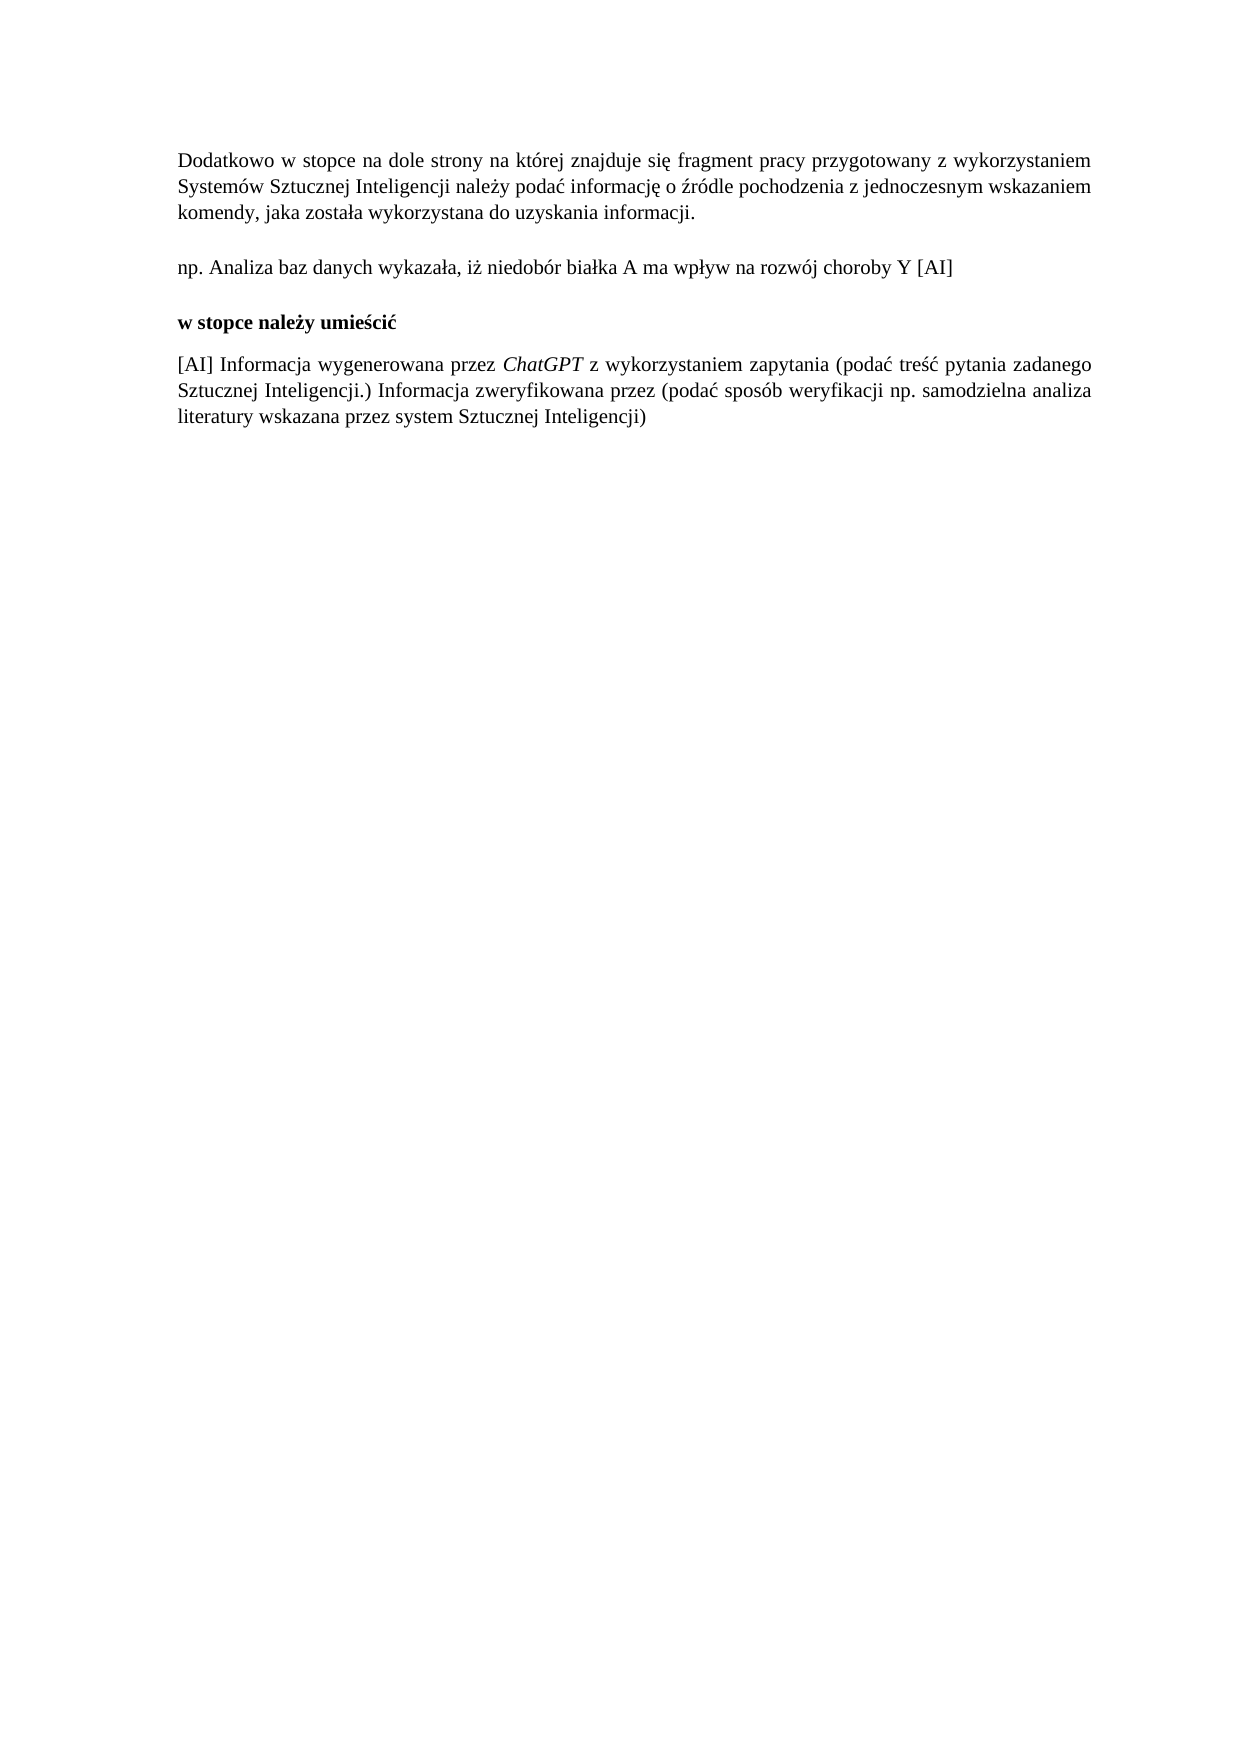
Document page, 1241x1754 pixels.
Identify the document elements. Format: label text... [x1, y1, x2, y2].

text Dodatkowo w stopce na dole strony na której znajduje się fragment pracy przygotowany z wykorzystaniem Systemów Sztucznej Inteligencji należy podać informację o źródle pochodzenia z jednoczesnym wskazaniem komendy, jaka została wykorzystana do uzyskania informacji. [177, 148, 1093, 224]
text w stopce należy umieścić [177, 310, 1093, 334]
text np. Analiza baz danych wykazała, iż niedobór białka A ma wpływ na rozwój choroby Y [AI] [177, 255, 1093, 279]
text [AI] Informacja wygenerowana przez ChatGPT z wykorzystaniem zapytania (podać treść pytania zadanego Sztucznej Inteligencji.) Informacja zweryfikowana przez (podać sposób weryfikacji np. samodzielna analiza literatury wskazana przez system Sztucznej Inteligencji) [177, 352, 1093, 428]
